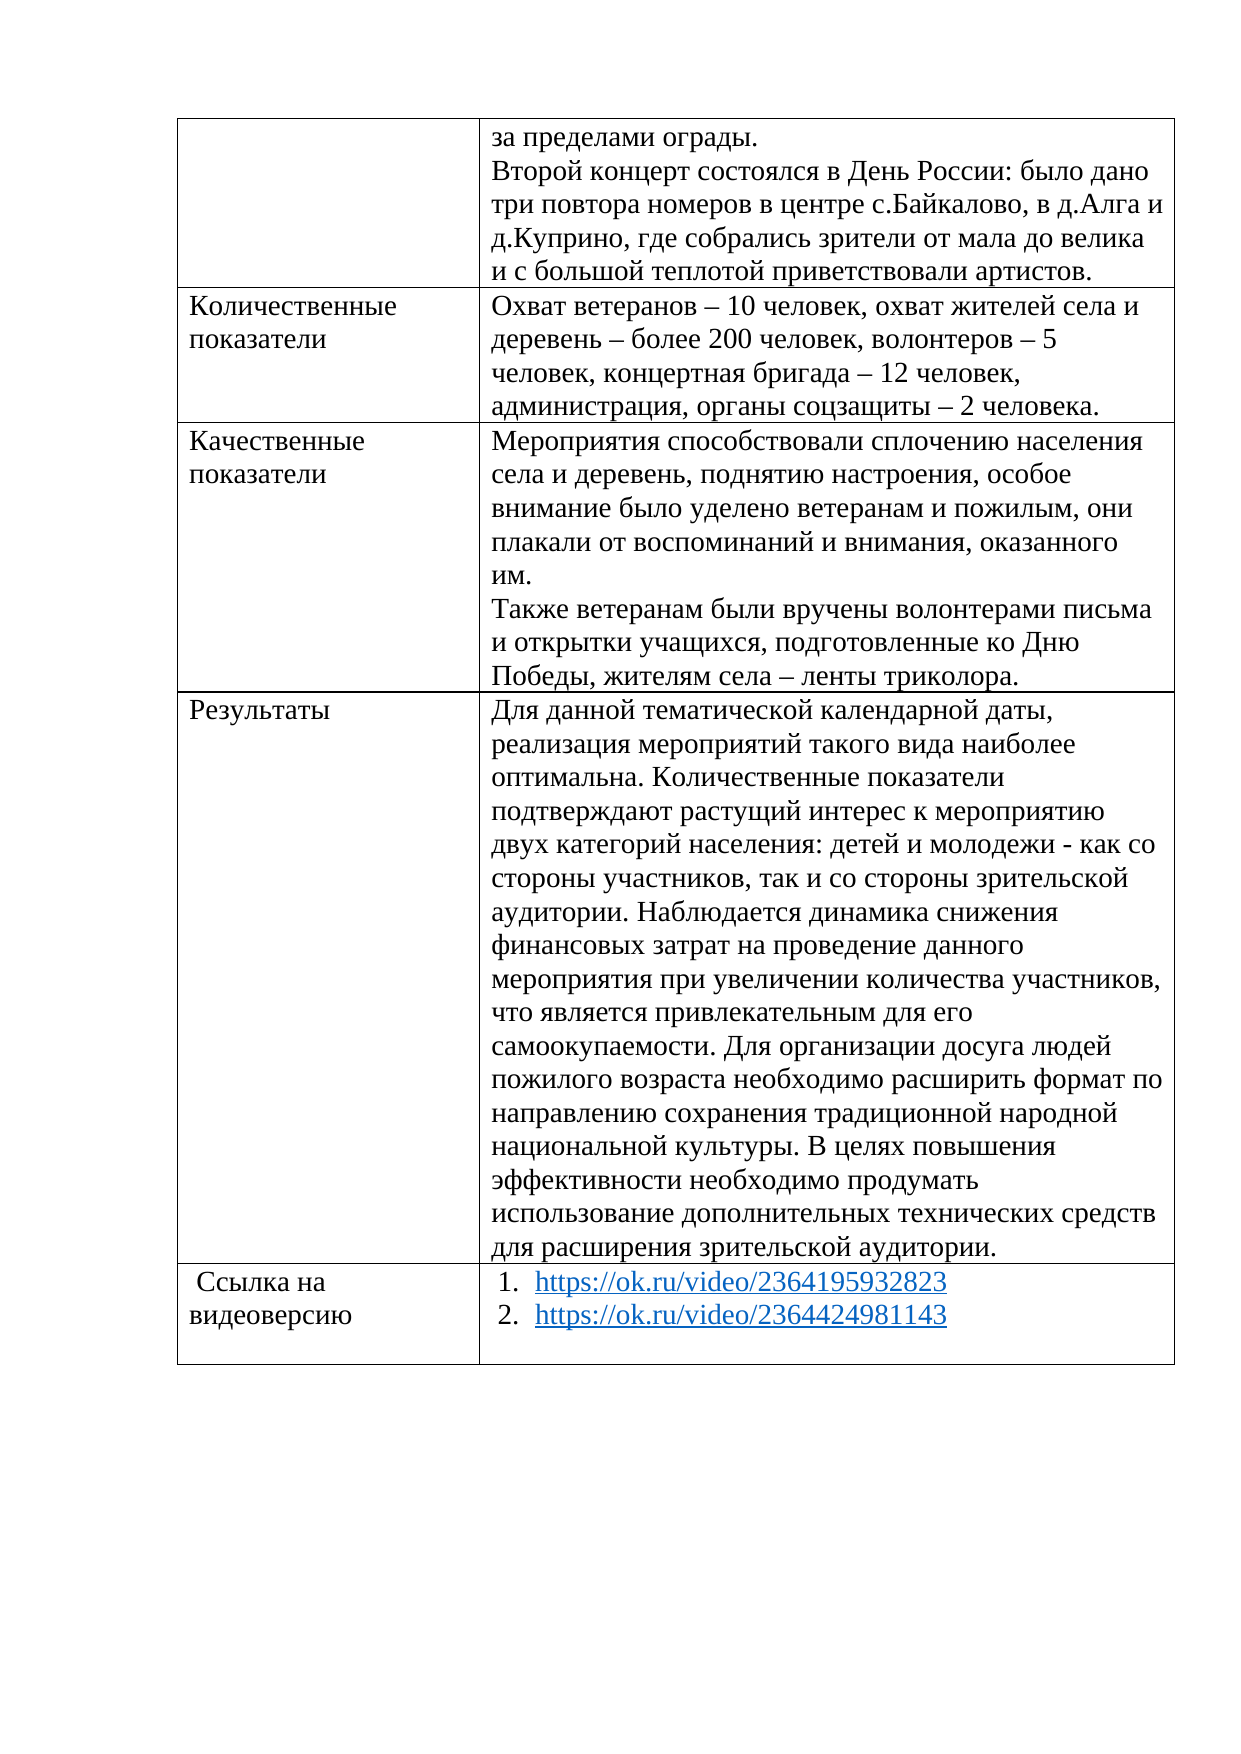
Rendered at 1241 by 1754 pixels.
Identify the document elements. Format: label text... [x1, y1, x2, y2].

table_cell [480, 119, 1174, 287]
table_cell Результаты [178, 693, 479, 1263]
table_cell Качественные показатели [178, 423, 479, 691]
table_cell Количественные показатели [178, 288, 479, 422]
table_cell Для данной тематической календарной даты, реализация мероприятий такого вида наиболее оптимальна. Количественные показатели подтверждают растущий интерес к мероприя­тию двух категорий населения: детей и молодежи - как со стороны участников, так и со стороны зрительской аудитории. Наблюдается динамика снижения финансовых затрат на проведение данного мероприятия при увеличении количества участников, что является привлекательным для его самоокупаемости. Для организации досуга людей пожилого возраста необходимо расширить формат по направлению сохранения традиционной народной национальной культуры. В целях повышения эффективности необходимо продумать использование дополнительных технических средств для расширения зрительской аудитории. [480, 693, 1174, 1263]
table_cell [178, 119, 479, 287]
table_cell Мероприятия способствовали сплочению населения села и деревень, поднятию настроения, особое внимание было уделено ветеранам и пожилым, они плакали от воспоминаний и внимания, оказанного им. Также ветеранам были вручены волонтерами письма и открытки учащихся, подготовленные ко Дню Победы, жителям села – ленты триколора. [480, 423, 1174, 691]
table_cell Охват ветеранов – 10 человек, охват жителей села и деревень – более 200 человек, волонтеров – 5 человек, концертная бригада – 12 человек, администрация, органы соцзащиты – 2 человека. [480, 288, 1174, 422]
table_cell https://ok.ru/video/2364195932823 https://ok.ru/video/2364424981143 [480, 1264, 1174, 1364]
table_cell Ссылка на видеоверсию [178, 1264, 479, 1364]
